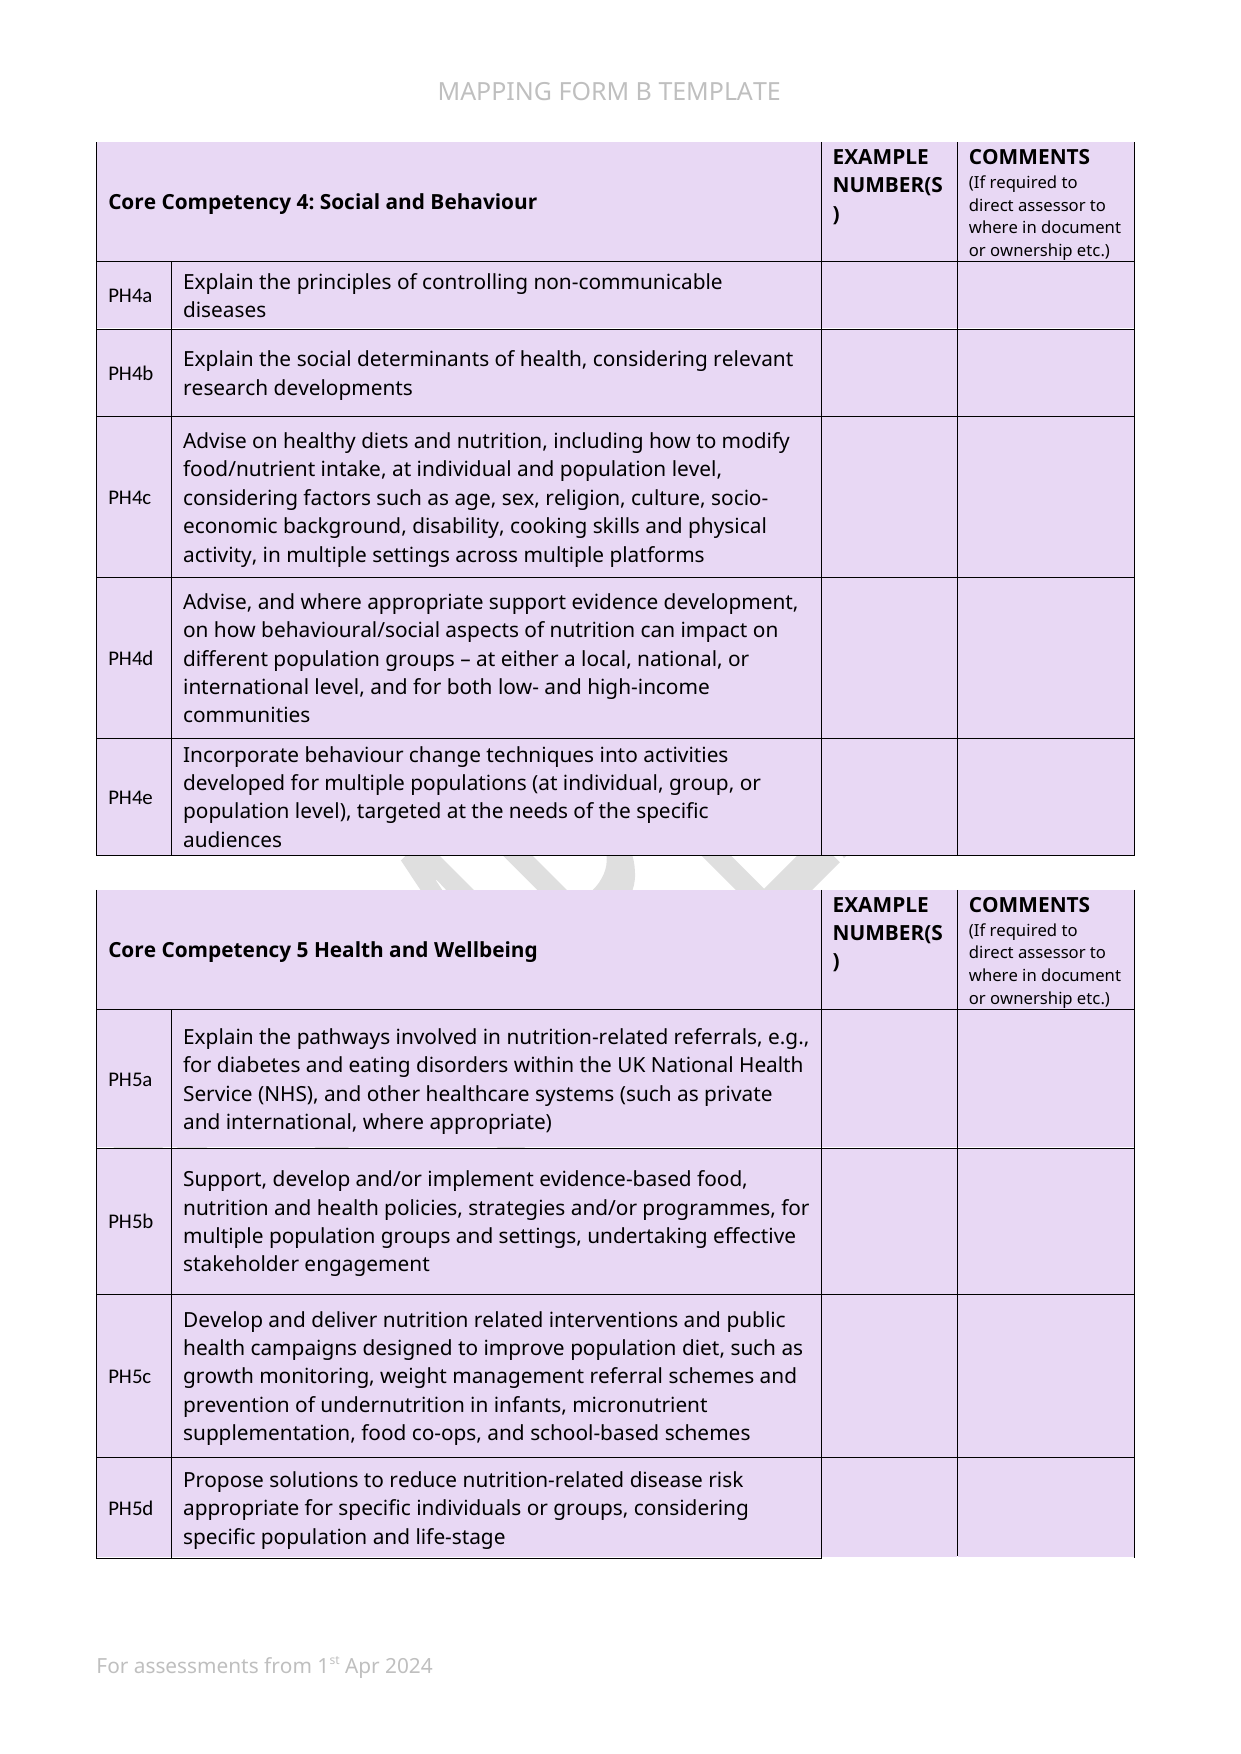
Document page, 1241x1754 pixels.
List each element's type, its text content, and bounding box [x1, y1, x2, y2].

table_cell PH4c [97, 417, 171, 577]
table_cell [958, 578, 1134, 738]
table_cell PH4b [97, 330, 171, 416]
table_cell Support, develop and/or implement evidence-based food, nutrition and health policies, strategies and/or programmes, for multiple population groups and settings, undertaking effective stakeholder engagement [172, 1149, 821, 1294]
table_cell [958, 739, 1134, 855]
table_header Core Competency 4: Social and Behaviour [97, 142, 821, 261]
table_cell [958, 1458, 1134, 1557]
table_cell [822, 1458, 957, 1557]
table_cell PH4d [97, 578, 171, 738]
table_cell PH5d [97, 1458, 171, 1557]
table_cell Incorporate behaviour change techniques into activities developed for multiple populations (at individual, group, or population level), targeted at the needs of the specific audiences [172, 739, 821, 855]
table_cell Advise, and where appropriate support evidence development, on how behavioural/social aspects of nutrition can impact on different population groups – at either a local, national, or international level, and for both low- and high-income communities [172, 578, 821, 738]
table_cell Explain the principles of controlling non-communicable diseases [172, 262, 821, 328]
table_cell [958, 1149, 1134, 1294]
table_cell [822, 578, 957, 738]
table_cell PH5c [97, 1295, 171, 1457]
table_header COMMENTS (If required to direct assessor to where in document or ownership etc.) [958, 142, 1134, 261]
table_header EXAMPLE NUMBER(S) [822, 890, 957, 1009]
table_cell [822, 739, 957, 855]
table_header COMMENTS (If required to direct assessor to where in document or ownership etc.) [958, 890, 1134, 1009]
table_cell [958, 417, 1134, 577]
table_cell Propose solutions to reduce nutrition-related disease risk appropriate for specific individuals or groups, considering specific population and life-stage [172, 1458, 821, 1557]
table_cell PH4a [97, 262, 171, 328]
table_cell [822, 1149, 957, 1294]
table_cell Advise on healthy diets and nutrition, including how to modify food/nutrient intake, at individual and population level, considering factors such as age, sex, religion, culture, socio-economic background, disability, cooking skills and physical activity, in multiple settings across multiple platforms [172, 417, 821, 577]
table_cell [958, 262, 1134, 328]
table_cell [822, 1295, 957, 1457]
table_cell PH5b [97, 1149, 171, 1294]
table_cell Develop and deliver nutrition related interventions and public health campaigns designed to improve population diet, such as growth monitoring, weight management referral schemes and prevention of undernutrition in infants, micronutrient supplementation, food co-ops, and school-based schemes [172, 1295, 821, 1457]
table_cell Explain the social determinants of health, considering relevant research developments [172, 330, 821, 416]
table_header Core Competency 5 Health and Wellbeing [97, 890, 821, 1009]
table_cell PH5a [97, 1010, 171, 1147]
table_cell [822, 1010, 957, 1147]
table_cell [958, 1010, 1134, 1147]
table_cell Explain the pathways involved in nutrition-related referrals, e.g., for diabetes and eating disorders within the UK National Health Service (NHS), and other healthcare systems (such as private and international, where appropriate) [172, 1010, 821, 1147]
table_cell [958, 1295, 1134, 1457]
table_cell [822, 330, 957, 416]
table_cell [822, 262, 957, 328]
table_cell [822, 417, 957, 577]
table_cell [958, 330, 1134, 416]
table_header EXAMPLE NUMBER(S) [822, 142, 957, 261]
table_cell PH4e [97, 739, 171, 855]
